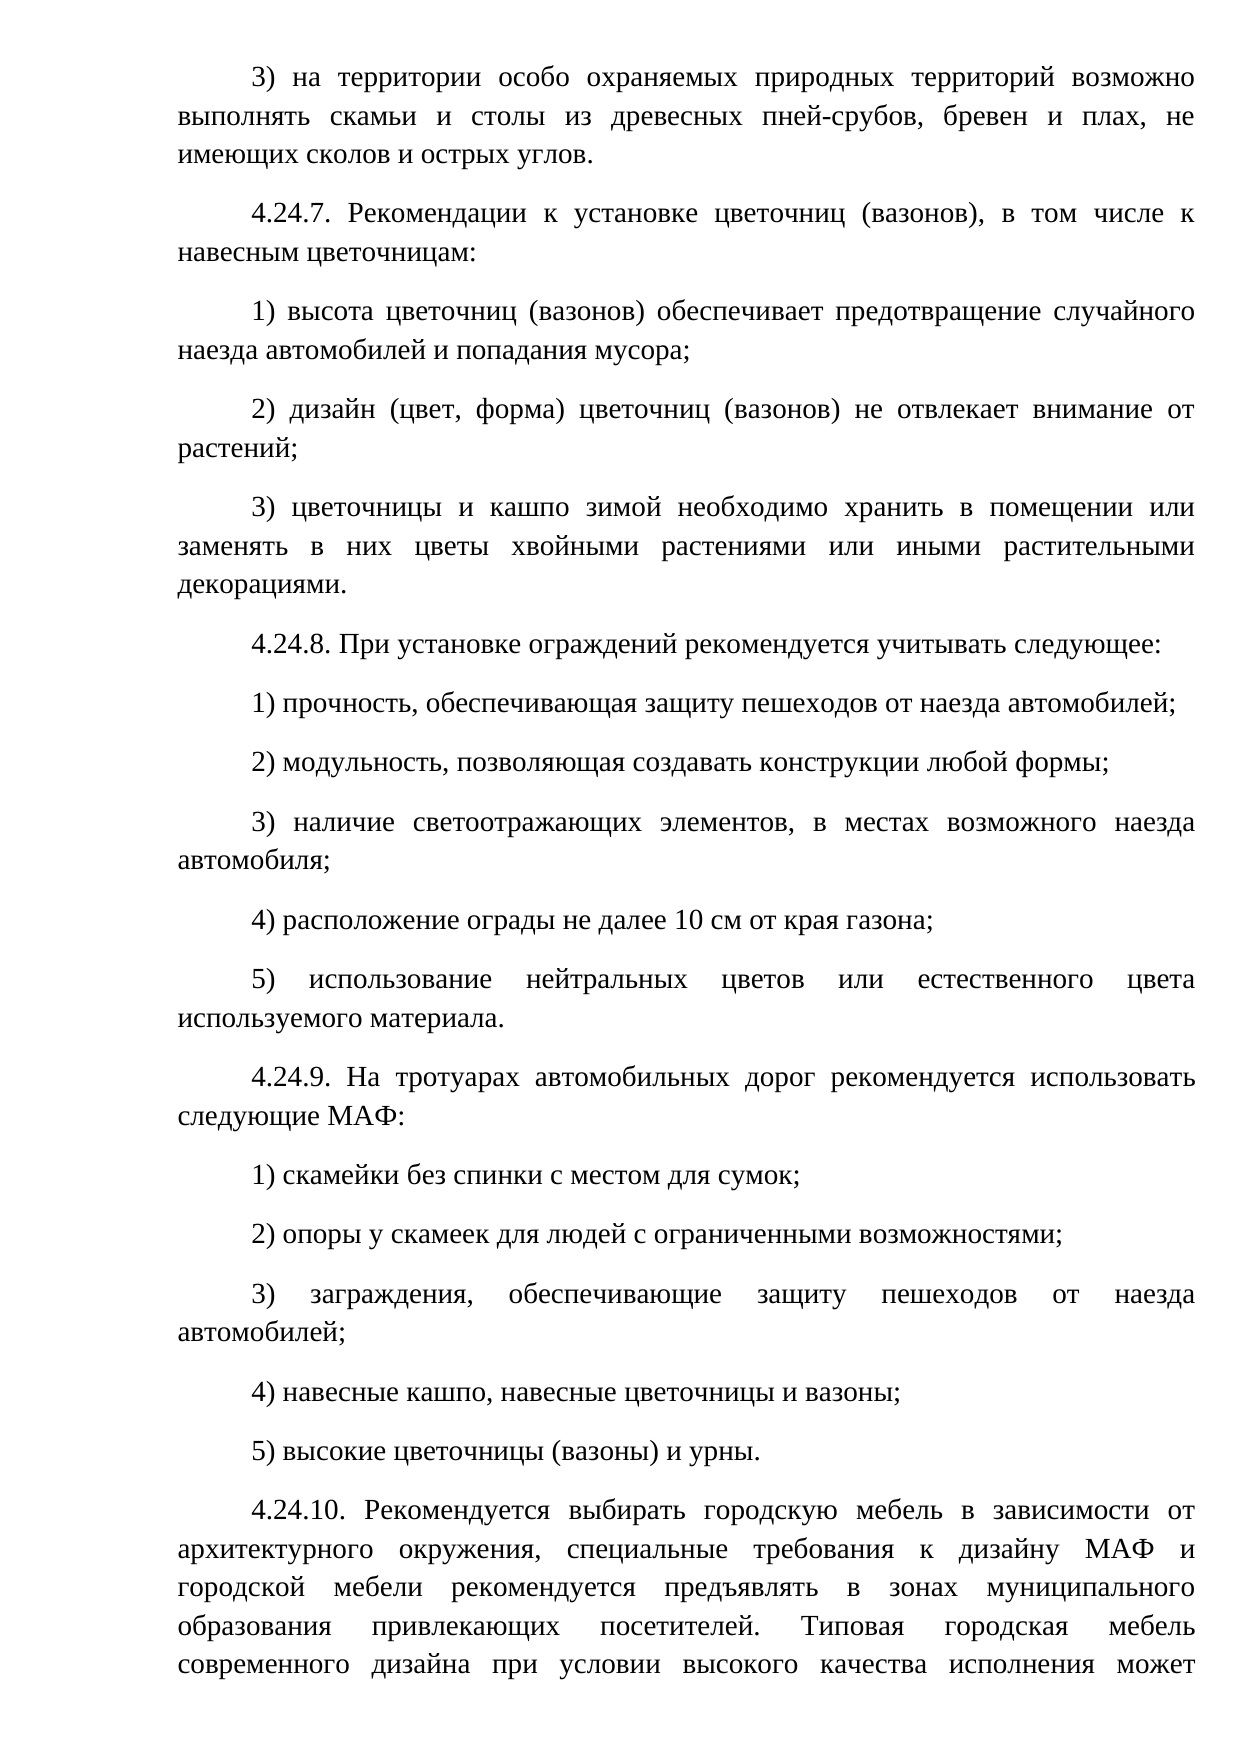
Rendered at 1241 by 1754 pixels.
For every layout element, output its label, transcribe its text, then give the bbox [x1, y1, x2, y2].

text 2) дизайн (цвет, форма) цветочниц (вазонов) не отвлекает внимание от растений; [177, 391, 1196, 463]
text 5) высокие цветочницы (вазоны) и урны. [177, 1433, 1196, 1467]
text 2) опоры у скамеек для людей с ограниченными возможностями; [177, 1216, 1196, 1250]
text 3) наличие светоотражающих элементов, в местах возможного наезда автомобиля; [177, 804, 1196, 876]
text 4.24.8. При установке ограждений рекомендуется учитывать следующее: [177, 626, 1196, 659]
text 1) скамейки без спинки с местом для сумок; [177, 1157, 1196, 1191]
text 2) модульность, позволяющая создавать конструкции любой формы; [177, 744, 1196, 778]
text 4) навесные кашпо, навесные цветочницы и вазоны; [177, 1374, 1196, 1407]
text 3) заграждения, обеспечивающие защиту пешеходов от наезда автомобилей; [177, 1276, 1196, 1348]
text 4) расположение ограды не далее 10 см от края газона; [177, 902, 1196, 935]
text 4.24.9. На тротуарах автомобильных дорог рекомендуется использовать следующие МАФ: [177, 1059, 1196, 1131]
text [177, 1492, 1196, 1680]
text 1) высота цветочниц (вазонов) обеспечивает предотвращение случайного наезда автомобилей и попадания мусора; [177, 293, 1196, 366]
text 5) использование нейтральных цветов или естественного цвета используемого материала. [177, 961, 1196, 1033]
text 3) на территории особо охраняемых природных территорий возможно выполнять скамьи и столы из древесных пней-срубов, бревен и плах, не имеющих сколов и острых углов. [177, 59, 1196, 170]
text 1) прочность, обеспечивающая защиту пешеходов от наезда автомобилей; [177, 685, 1196, 719]
text 4.24.7. Рекомендации к установке цветочниц (вазонов), в том числе к навесным цветочницам: [177, 196, 1196, 268]
text 3) цветочницы и кашпо зимой необходимо хранить в помещении или заменять в них цветы хвойными растениями или иными растительными декорациями. [177, 489, 1196, 600]
